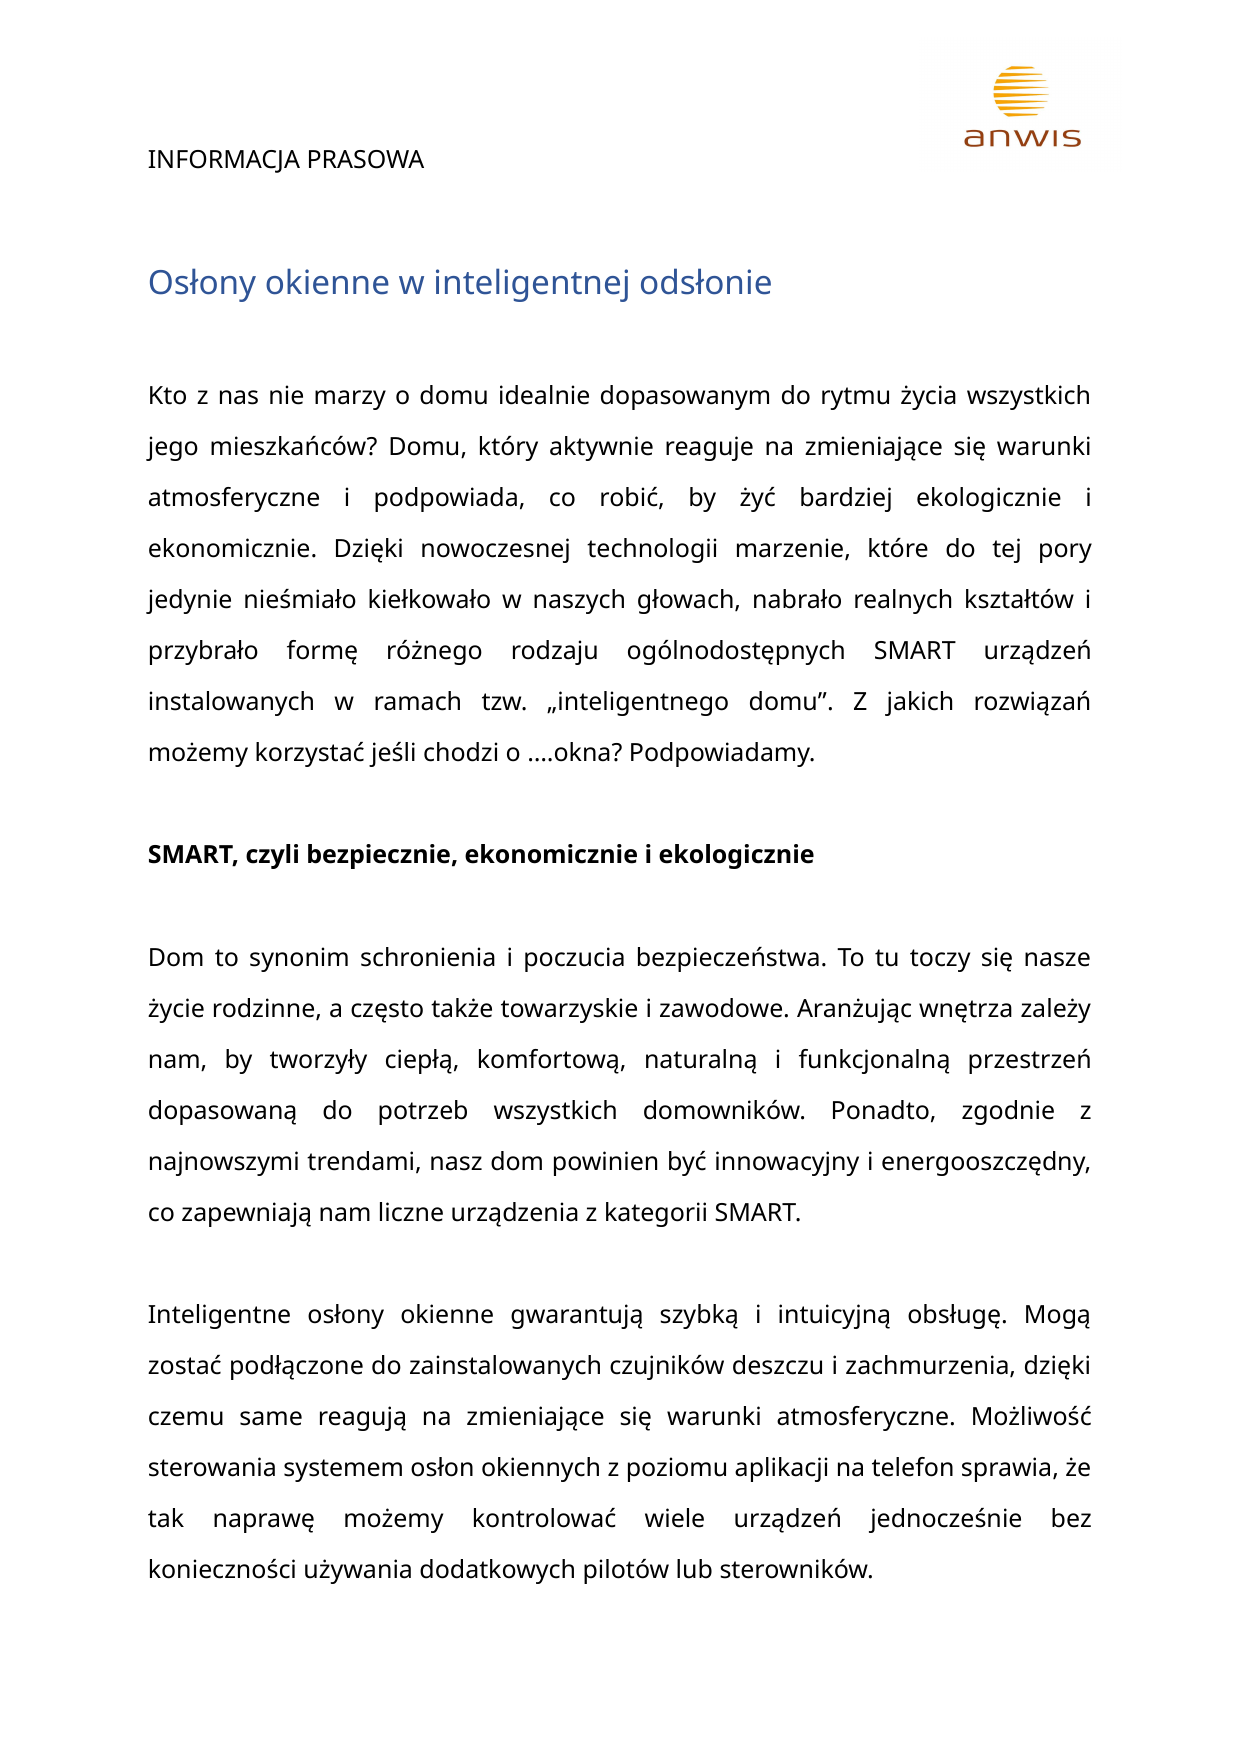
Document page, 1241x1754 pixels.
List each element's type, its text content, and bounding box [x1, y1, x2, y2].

text Inteligentne osłony okienne gwarantują szybką i intuicyjną obsługę. Mogą zostać podłączone do zainstalowanych czujników deszczu i zachmurzenia, dzięki czemu same reagują na zmieniające się warunki atmosferyczne. Możliwość sterowania systemem osłon okiennych z poziomu aplikacji na telefon sprawia, że tak naprawę możemy kontrolować wiele urządzeń jednocześnie bez konieczności używania dodatkowych pilotów lub sterowników. [148, 1296, 1092, 1586]
text Kto z nas nie marzy o domu idealnie dopasowanym do rytmu życia wszystkich jego mieszkańców? Domu, który aktywnie reaguje na zmieniające się warunki atmosferyczne i podpowiada, co robić, by żyć bardziej ekologicznie i ekonomicznie. Dzięki nowoczesnej technologii marzenie, które do tej pory jedynie nieśmiało kiełkowało w naszych głowach, nabrało realnych kształtów i przybrało formę różnego rodzaju ogólnodostępnych SMART urządzeń instalowanych w ramach tzw. „inteligentnego domu”. Z jakich rozwiązań możemy korzystać jeśli chodzi o ….okna? Podpowiadamy. [148, 378, 1092, 769]
picture [918, 37, 1122, 172]
text Dom to synonim schronienia i poczucia bezpieczeństwa. To tu toczy się nasze życie rodzinne, a często także towarzyskie i zawodowe. Aranżując wnętrza zależy nam, by tworzyły ciepłą, komfortową, naturalną i funkcjonalną przestrzeń dopasowaną do potrzeb wszystkich domowników. Ponadto, zgodnie z najnowszymi trendami, nasz dom powinien być innowacyjny i energooszczędny, co zapewniają nam liczne urządzenia z kategorii SMART. [148, 939, 1092, 1228]
subtitle Osłony okienne w inteligentnej odsłonie [148, 258, 1092, 304]
text SMART, czyli bezpiecznie, ekonomicznie i ekologicznie [148, 837, 1092, 871]
